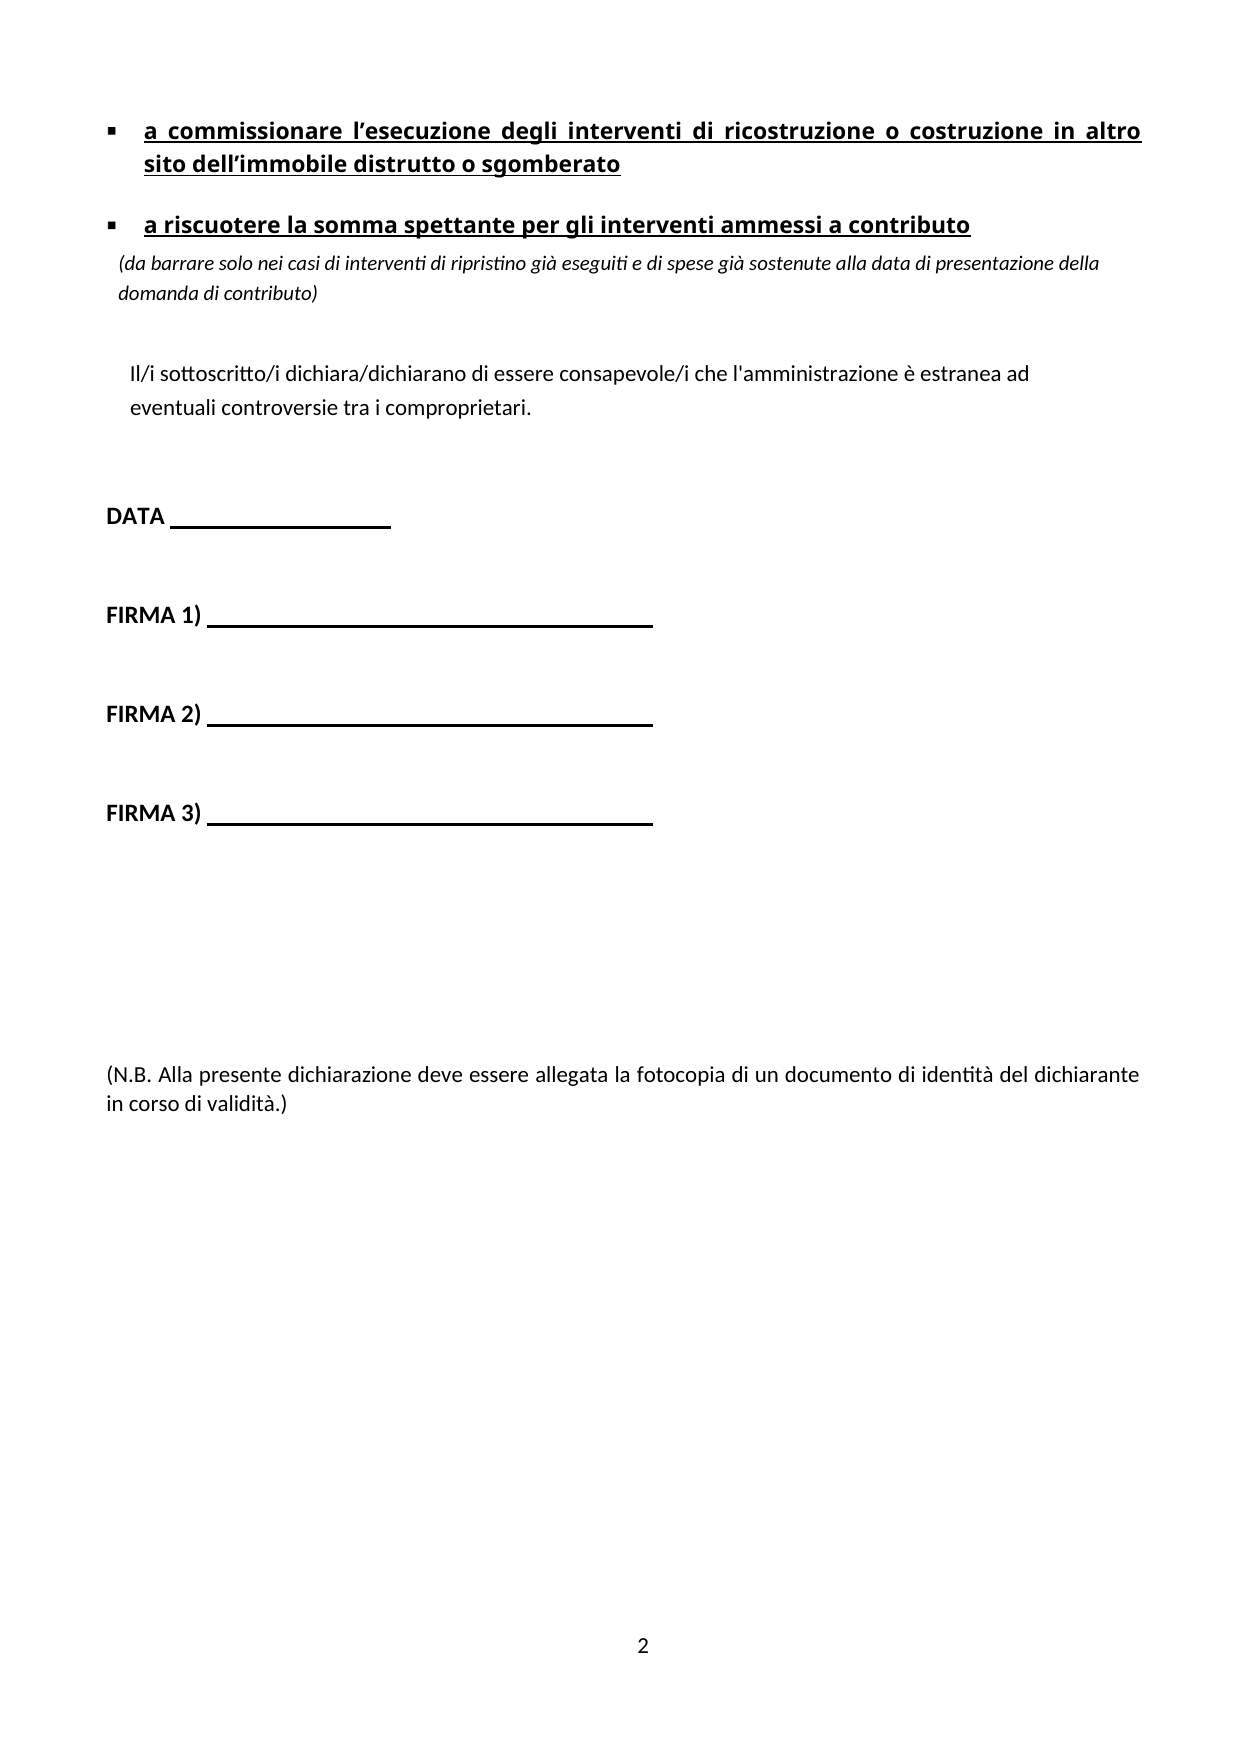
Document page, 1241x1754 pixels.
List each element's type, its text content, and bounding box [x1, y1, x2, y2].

text (da barrare solo nei casi di interventi di ripristino già eseguiti e di spese già sostenute alla data di presentazione della domanda di contributo) [118, 250, 1123, 305]
text DATA [106, 500, 1142, 530]
text FIRMA 2) [106, 698, 1142, 728]
text FIRMA 1) [106, 599, 1142, 629]
text (N.B. Alla presente dichiarazione deve essere allegata la fotocopia di un documento di identità del dichiarante in corso di validità.) [106, 1060, 1142, 1117]
text FIRMA 3) [106, 797, 1142, 828]
subtitle a commissionare l’esecuzione degli interventi di ricostruzione o costruzione in altro sito dell’immobile distrutto o sgomberato [106, 114, 1142, 179]
text Il/i sottoscritto/i dichiara/dichiarano di essere consapevole/i che l'amministrazione è estranea ad eventuali controversie tra i comproprietari. [129, 359, 1100, 421]
subtitle a riscuotere la somma spettante per gli interventi ammessi a contributo [106, 209, 1142, 240]
